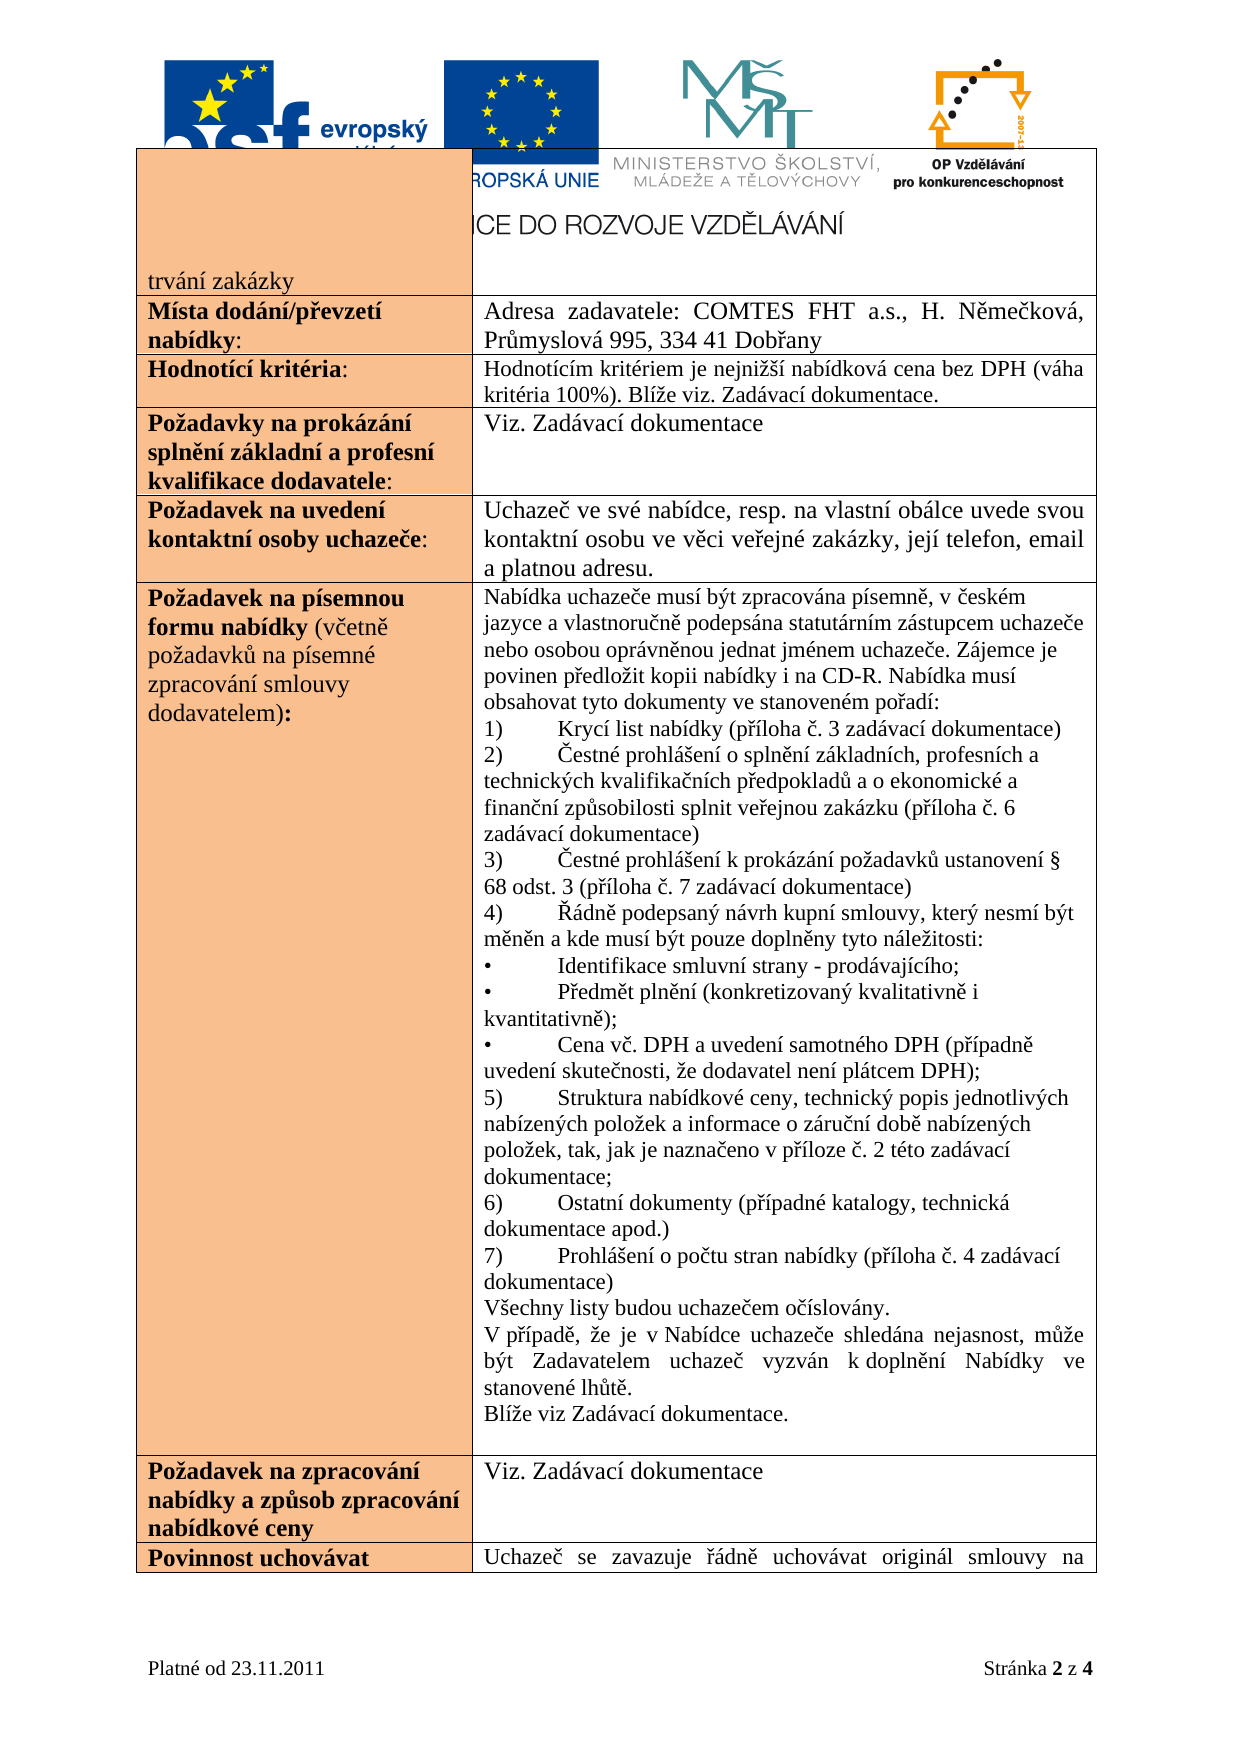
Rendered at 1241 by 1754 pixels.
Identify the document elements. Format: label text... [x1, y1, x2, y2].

table_cell Požadavek na zpracování nabídky a způsob zpracování nabídkové ceny [137, 1456, 472, 1542]
table_cell Hodnotící kritéria: [137, 355, 472, 407]
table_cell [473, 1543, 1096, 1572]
table_cell Viz. Zadávací dokumentace [473, 408, 1096, 494]
table_cell Požadavek na uvedení kontaktní osoby uchazeče: [137, 496, 472, 582]
table_cell Požadavek na písemnou formu nabídky (včetně požadavků na písemné zpracování smlouvy dodavatelem): [137, 583, 472, 1455]
table_cell Hodnotícím kritériem je nejnižší nabídková cena bez DPH (váha kritéria 100%). Blíže viz. Zadávací dokumentace. [473, 355, 1096, 407]
table_cell Viz. Zadávací dokumentace [473, 1456, 1096, 1542]
picture [116, 20, 1125, 267]
table_cell Nabídka uchazeče musí být zpracována písemně, v českém jazyce a vlastnoručně podepsána statutárním zástupcem uchazeče nebo osobou oprávněnou jednat jménem uchazeče. Zájemce je povinen předložit kopii nabídky i na CD-R. Nabídka musí obsahovat tyto dokumenty ve stanoveném pořadí: 1) Krycí list nabídky (příloha č. 3 zadávací dokumentace) 2) Čestné prohlášení o splnění základních, profesních a technických kvalifikačních předpokladů a o ekonomické a finanční způsobilosti splnit veřejnou zakázku (příloha č. 6 zadávací dokumentace) 3) Čestné prohlášení k prokázání požadavků ustanovení § 68 odst. 3 (příloha č. 7 zadávací dokumentace) 4) Řádně podepsaný návrh kupní smlouvy, který nesmí být měněn a kde musí být pouze doplněny tyto náležitosti: • Identifikace smluvní strany - prodávajícího; • Předmět plnění (konkretizovaný kvalitativně i kvantitativně); • Cena vč. DPH a uvedení samotného DPH (případně uvedení skutečnosti, že dodavatel není plátcem DPH); 5) Struktura nabídkové ceny, technický popis jednotlivých nabízených položek a informace o záruční době nabízených položek, tak, jak je naznačeno v příloze č. 2 této zadávací dokumentace; 6) Ostatní dokumenty (případné katalogy, technická dokumentace apod.) 7) Prohlášení o počtu stran nabídky (příloha č. 4 zadávací dokumentace) Všechny listy budou uchazečem očíslovány. V případě, že je v Nabídce uchazeče shledána nejasnost, může být Zadavatelem uchazeč vyzván k doplnění Nabídky ve stanovené lhůtě. Blíže viz Zadávací dokumentace. [473, 583, 1096, 1455]
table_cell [473, 149, 1096, 295]
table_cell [137, 149, 472, 295]
table_cell Místa dodání/převzetí nabídky: [137, 296, 472, 353]
table_cell Uchazeč ve své nabídce, resp. na vlastní obálce uvede svou kontaktní osobu ve věci veřejné zakázky, její telefon, email a platnou adresu. [473, 496, 1096, 582]
table_cell Adresa zadavatele: COMTES FHT a.s., H. Němečková, Průmyslová 995, 334 41 Dobřany [473, 296, 1096, 353]
table_cell Požadavky na prokázání splnění základní a profesní kvalifikace dodavatele: [137, 408, 472, 494]
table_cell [137, 1543, 472, 1572]
